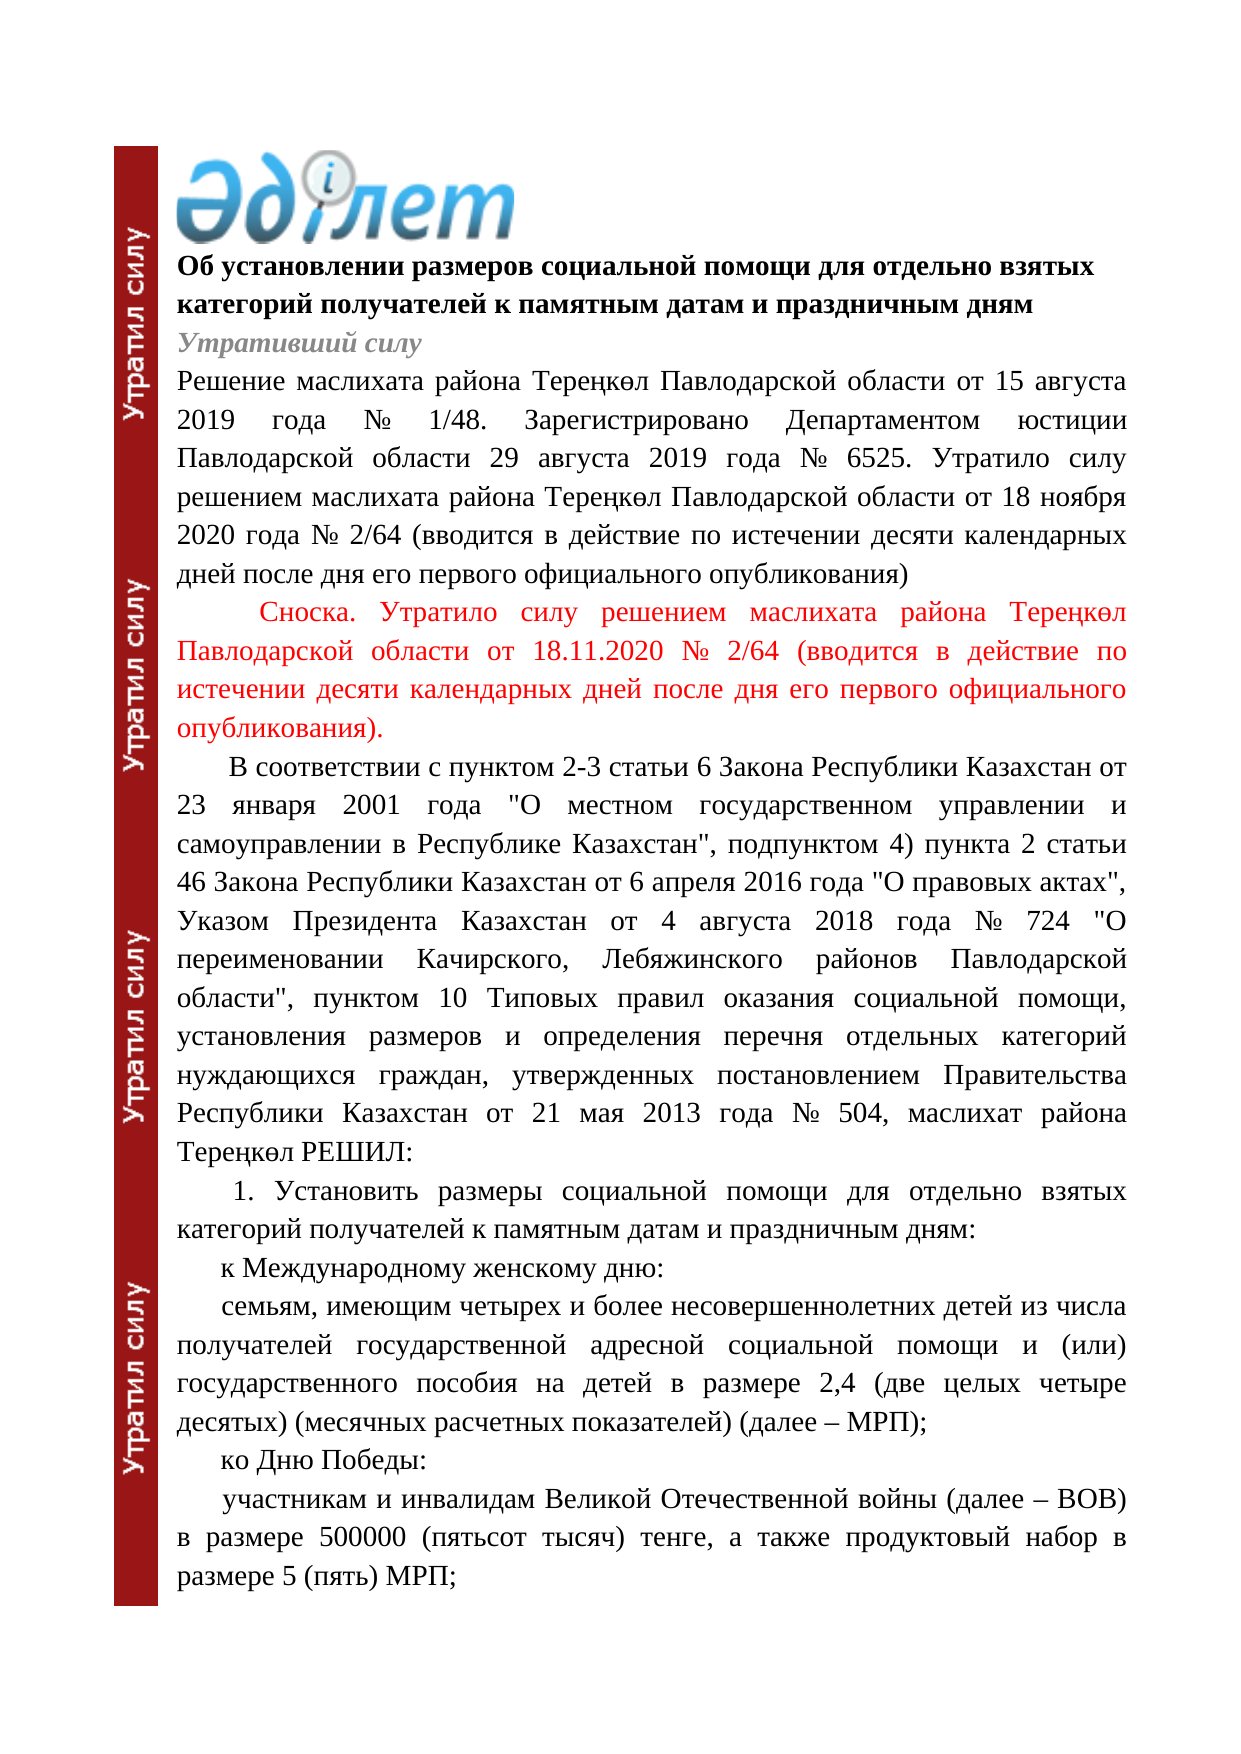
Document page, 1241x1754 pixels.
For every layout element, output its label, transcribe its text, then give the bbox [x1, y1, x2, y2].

picture [176, 150, 515, 244]
picture [114, 1245, 158, 1250]
picture [114, 744, 158, 749]
text к Международному женскому дню: [112, 1250, 1128, 1283]
text участникам и инвалидам Великой Отечественной войны (далее – ВОВ) в размере 500000 (пятьсот тысяч) тенге, а также продуктовый набор в размере 5 (пять) МРП; [112, 1481, 1128, 1592]
text семьям, имеющим четырех и более несовершеннолетних детей из числа получателей государственной адресной социальной помощи и (или) государственного пособия на детей в размере 2,4 (две целых четыре десятых) (месячных расчетных показателей) (далее – МРП); [112, 1288, 1128, 1437]
picture [114, 1437, 158, 1442]
picture [114, 1476, 158, 1481]
text ко Дню Победы: [112, 1442, 1128, 1476]
picture [114, 320, 158, 325]
text Утративший силу [112, 325, 1128, 358]
text В соответствии с пунктом 2-3 статьи 6 Закона Республики Казахстан от 23 января 2001 года "О местном государственном управлении и самоуправлении в Республике Казахстан", подпунктом 4) пункта 2 статьи 46 Закона Республики Казахстан от 6 апреля 2016 года "О правовых актах", Указом Президента Казахстан от 4 августа 2018 года № 724 "О переименовании Качирского, Лебяжинского районов Павлодарской области", пунктом 10 Типовых правил оказания социальной помощи, установления размеров и определения перечня отдельных категорий нуждающихся граждан, утвержденных постановлением Правительства Республики Казахстан от 21 мая 2013 года № 504, маслихат района Тереңкөл РЕШИЛ: [112, 749, 1128, 1168]
text Сноска. Утратило силу решением маслихата района Тереңкөл Павлодарской области от 18.11.2020 № 2/64 (вводится в действие по истечении десяти календарных дней после дня его первого официального опубликования). [112, 594, 1128, 744]
text Решение маслихата района Тереңкөл Павлодарской области от 15 августа 2019 года № 1/48. Зарегистрировано Департаментом юстиции Павлодарской области 29 августа 2019 года № 6525. Утратило силу решением маслихата района Тереңкөл Павлодарской области от 18 ноября 2020 года № 2/64 (вводится в действие по истечении десяти календарных дней после дня его первого официального опубликования) [112, 363, 1128, 589]
picture [114, 146, 158, 248]
picture [114, 589, 158, 594]
picture [114, 1283, 158, 1288]
text 1. Установить размеры социальной помощи для отдельно взятых категорий получателей к памятным датам и праздничным дням: [112, 1173, 1128, 1245]
picture [114, 1168, 158, 1173]
picture [114, 358, 158, 363]
picture [114, 1592, 158, 1606]
text Об установлении размеров cоциальной помощи для отдельно взятых категорий получателей к памятным датам и праздничным дням [112, 248, 1128, 320]
